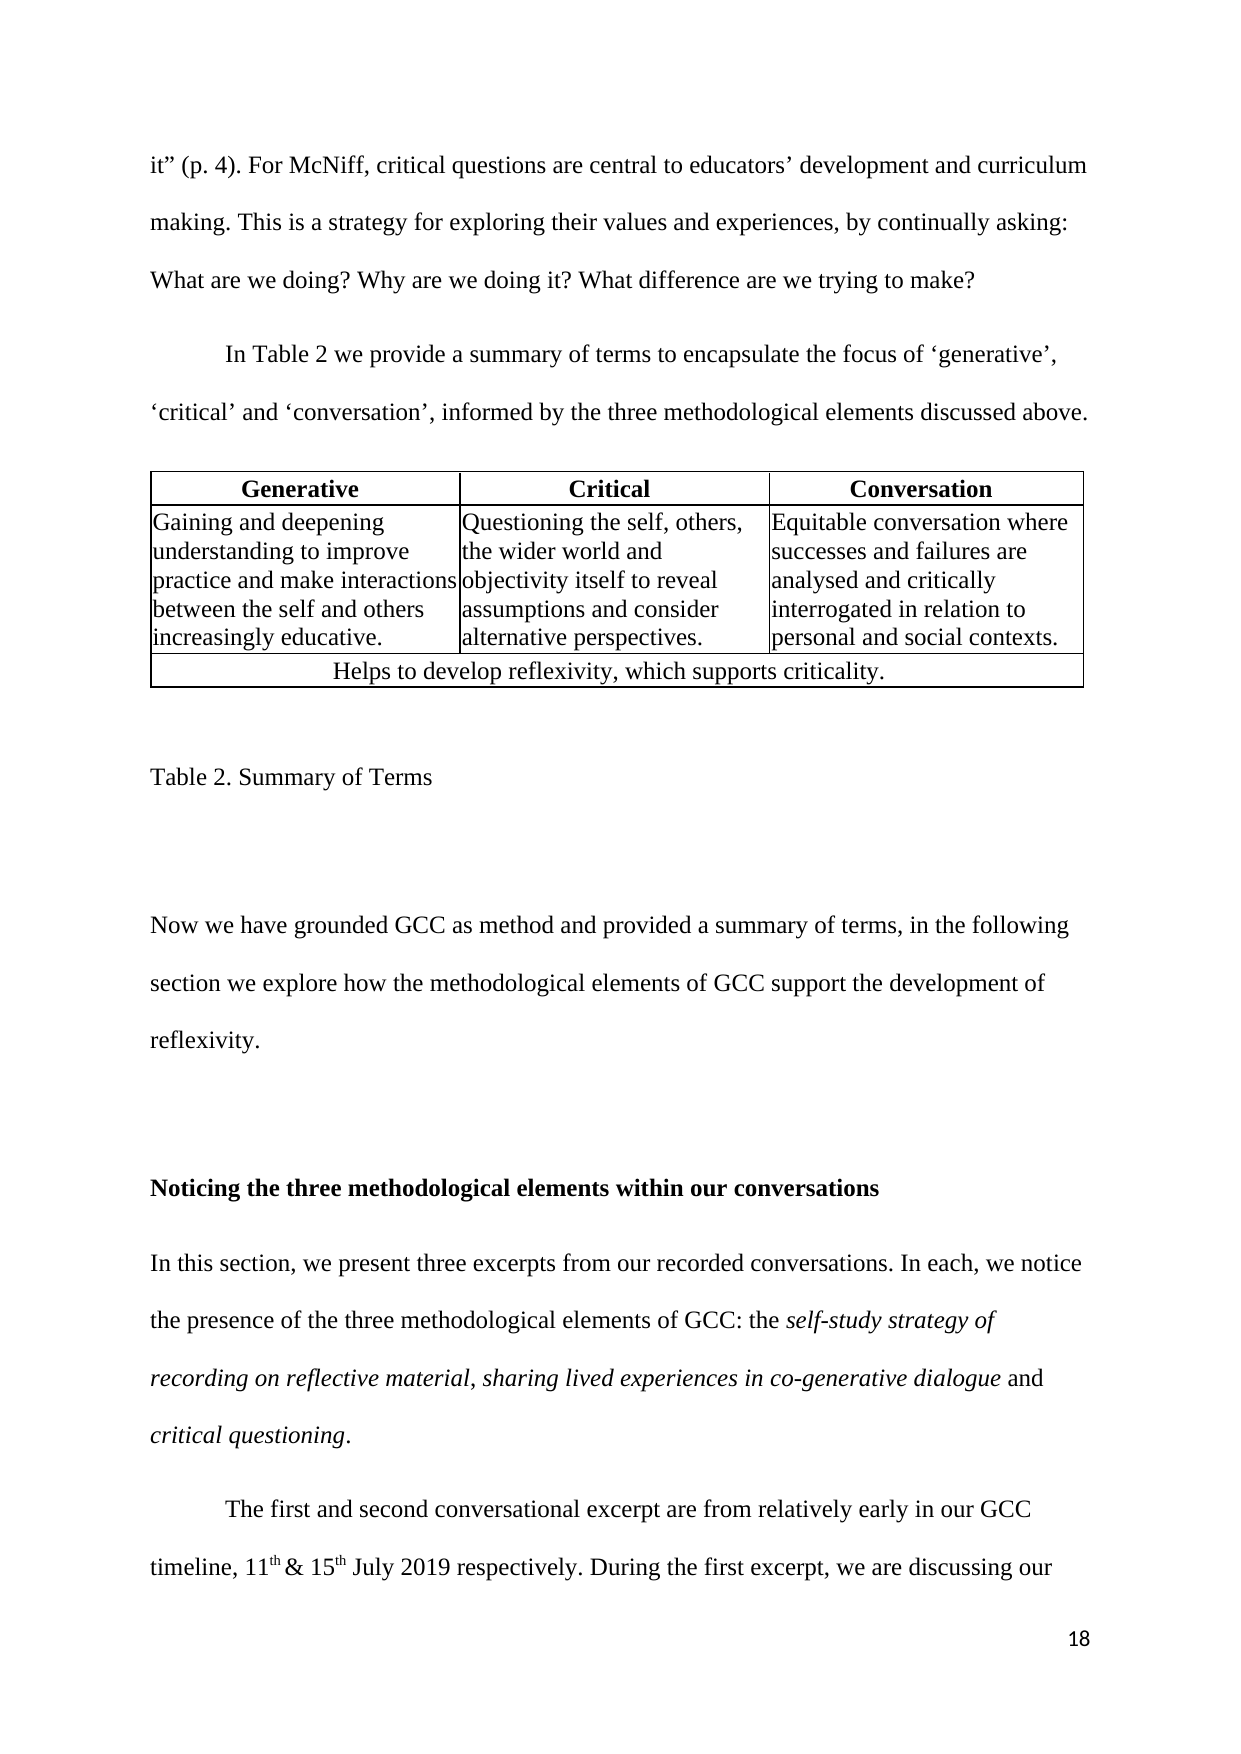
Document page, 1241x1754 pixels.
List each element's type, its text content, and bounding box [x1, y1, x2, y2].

text In Table 2 we provide a summary of terms to encapsulate the focus of ‘generative’, ‘critical’ and ‘conversation’, informed by the three methodological elements discussed above. [150, 339, 1090, 425]
table_cell Gaining and deepening understanding to improve practice and make interactions between the self and others increasingly educative. [152, 506, 459, 653]
text Now we have grounded GCC as method and provided a summary of terms, in the following section we explore how the methodological elements of GCC support the development of reflexivity. [150, 910, 1090, 1054]
table_header Critical [461, 472, 769, 504]
text In this section, we present three excerpts from our recorded conversations. In each, we notice the presence of the three methodological elements of GCC: the self-study strategy of recording on reflective material, sharing lived experiences in co-generative dialogue and critical questioning. [150, 1248, 1090, 1449]
table_cell Equitable conversation where successes and failures are analysed and critically interrogated in relation to personal and social contexts. [770, 506, 1083, 653]
table_cell Helps to develop reflexivity, which supports criticality. [152, 654, 1083, 686]
table_cell Questioning the self, others, the wider world and objectivity itself to reveal assumptions and consider alternative perspectives. [461, 506, 769, 653]
text Table 2. Summary of Terms [150, 762, 1090, 791]
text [150, 150, 1090, 294]
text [150, 1494, 1090, 1581]
text Noticing the three methodological elements within our conversations [150, 1173, 1090, 1202]
table_header Conversation [770, 472, 1083, 504]
table_header Generative [152, 472, 460, 504]
